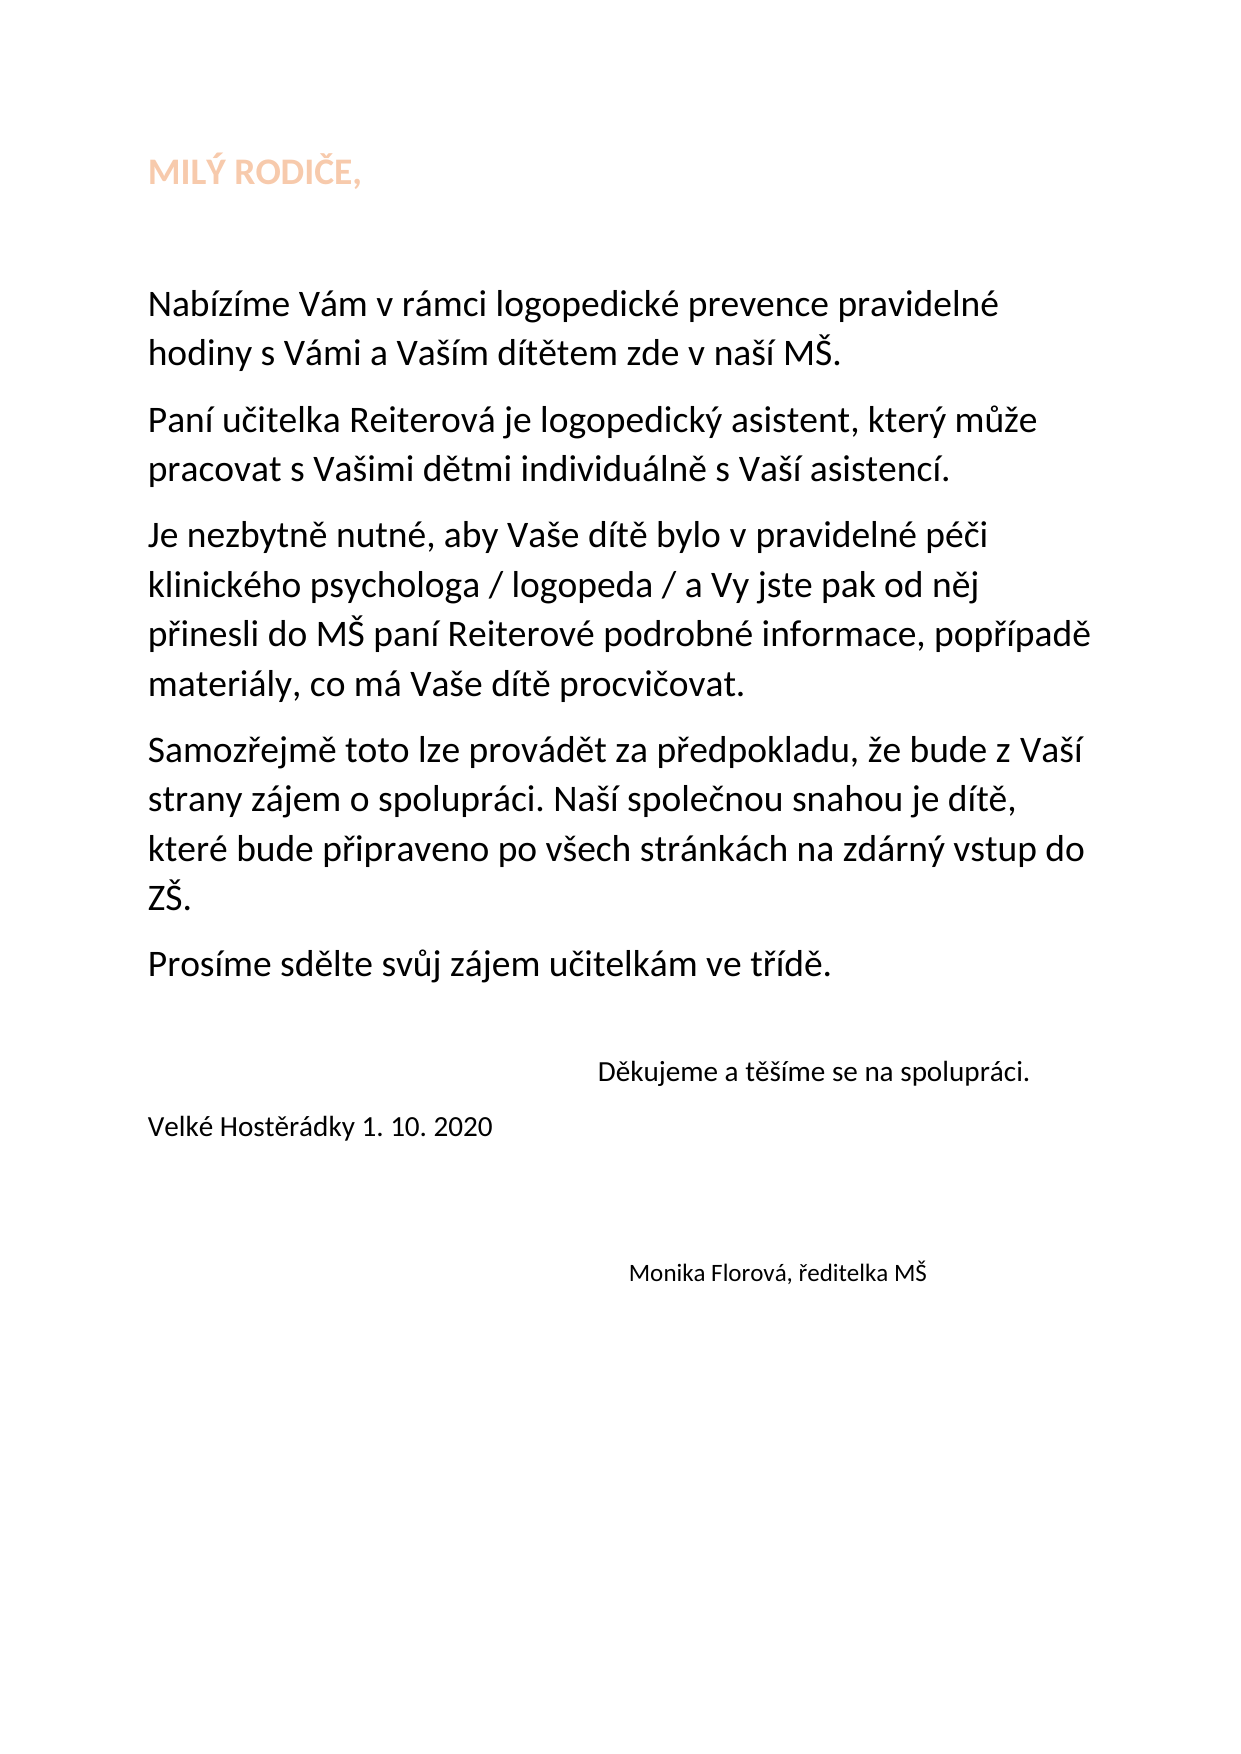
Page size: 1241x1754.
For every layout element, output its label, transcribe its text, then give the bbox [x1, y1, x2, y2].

text Děkujeme a těšíme se na spolupráci. [148, 1053, 1093, 1089]
text MILÝ RODIČE, [148, 148, 1093, 193]
text Samozřejmě toto lze provádět za předpokladu, že bude z Vaší strany zájem o spolupráci. Naší společnou snahou je dítě, které bude připraveno po všech stránkách na zdárný vstup do ZŠ. [148, 726, 1093, 920]
text Nabízíme Vám v rámci logopedické prevence pravidelné hodiny s Vámi a Vaším dítětem zde v naší MŠ. [148, 280, 1093, 375]
text Monika Florová, ředitelka MŠ [148, 1257, 1093, 1288]
text Paní učitelka Reiterová je logopedický asistent, který může pracovat s Vašimi dětmi individuálně s Vaší asistencí. [148, 396, 1093, 491]
text Prosíme sdělte svůj zájem učitelkám ve třídě. [148, 940, 1093, 986]
text Velké Hostěrádky 1. 10. 2020 [148, 1108, 1093, 1144]
text Je nezbytně nutné, aby Vaše dítě bylo v pravidelné péči klinického psychologa / logopeda / a Vy jste pak od něj přinesli do MŠ paní Reiterové podrobné informace, popřípadě materiály, co má Vaše dítě procvičovat. [148, 511, 1093, 705]
